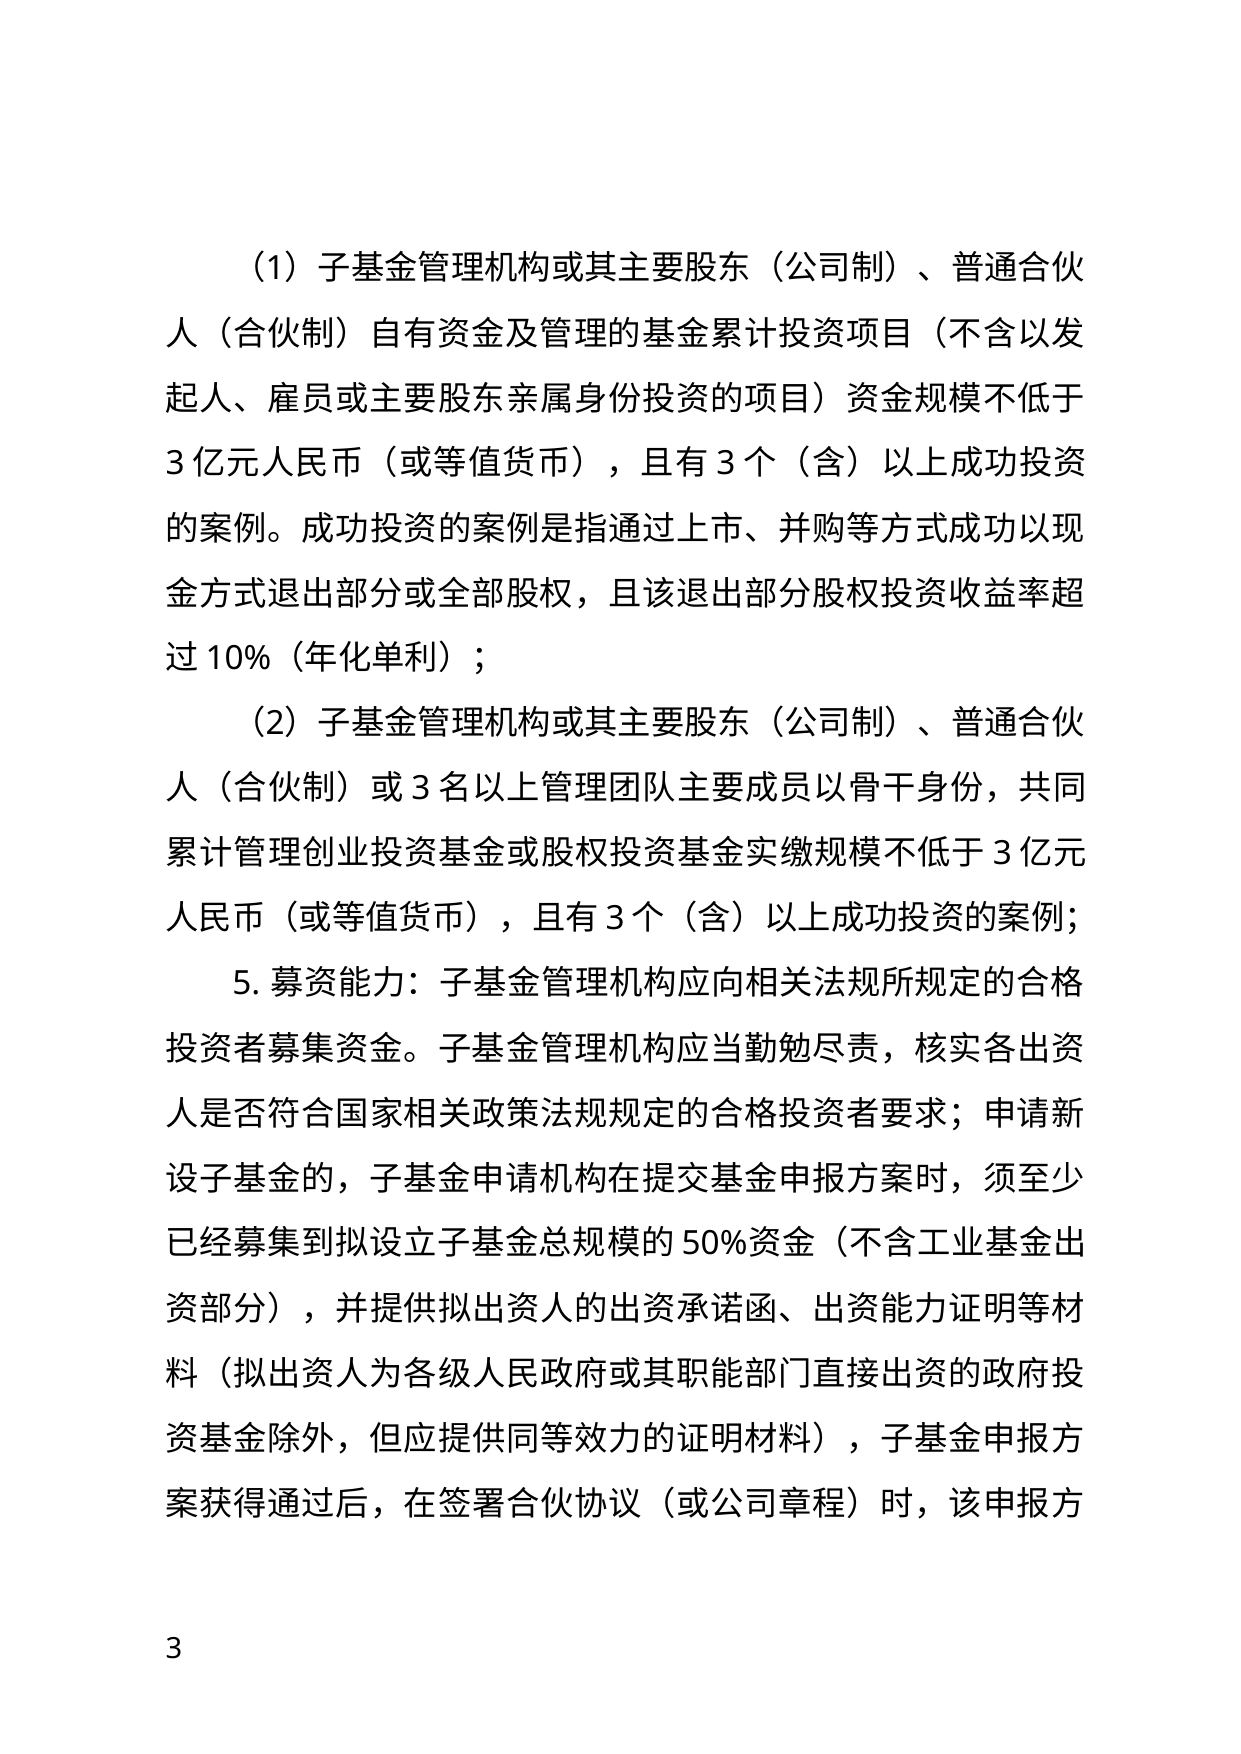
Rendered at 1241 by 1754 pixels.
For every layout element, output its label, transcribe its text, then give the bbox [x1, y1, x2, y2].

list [165, 948, 1087, 1533]
list （1）子基金管理机构或其主要股东（公司制）、普通合伙人（合伙制）自有资金及管理的基金累计投资项目（不含以发起人、雇员或主要股东亲属身份投资的项目）资金规模不低于3亿元人民币（或等值货币），且有3个（含）以上成功投资的案例。成功投资的案例是指通过上市、并购等方式成功以现金方式退出部分或全部股权，且该退出部分股权投资收益率超过10%（年化单利）； [165, 233, 1087, 688]
list （2）子基金管理机构或其主要股东（公司制）、普通合伙人（合伙制）或3名以上管理团队主要成员以骨干身份，共同累计管理创业投资基金或股权投资基金实缴规模不低于3亿元人民币（或等值货币），且有3个（含）以上成功投资的案例； [165, 688, 1087, 948]
